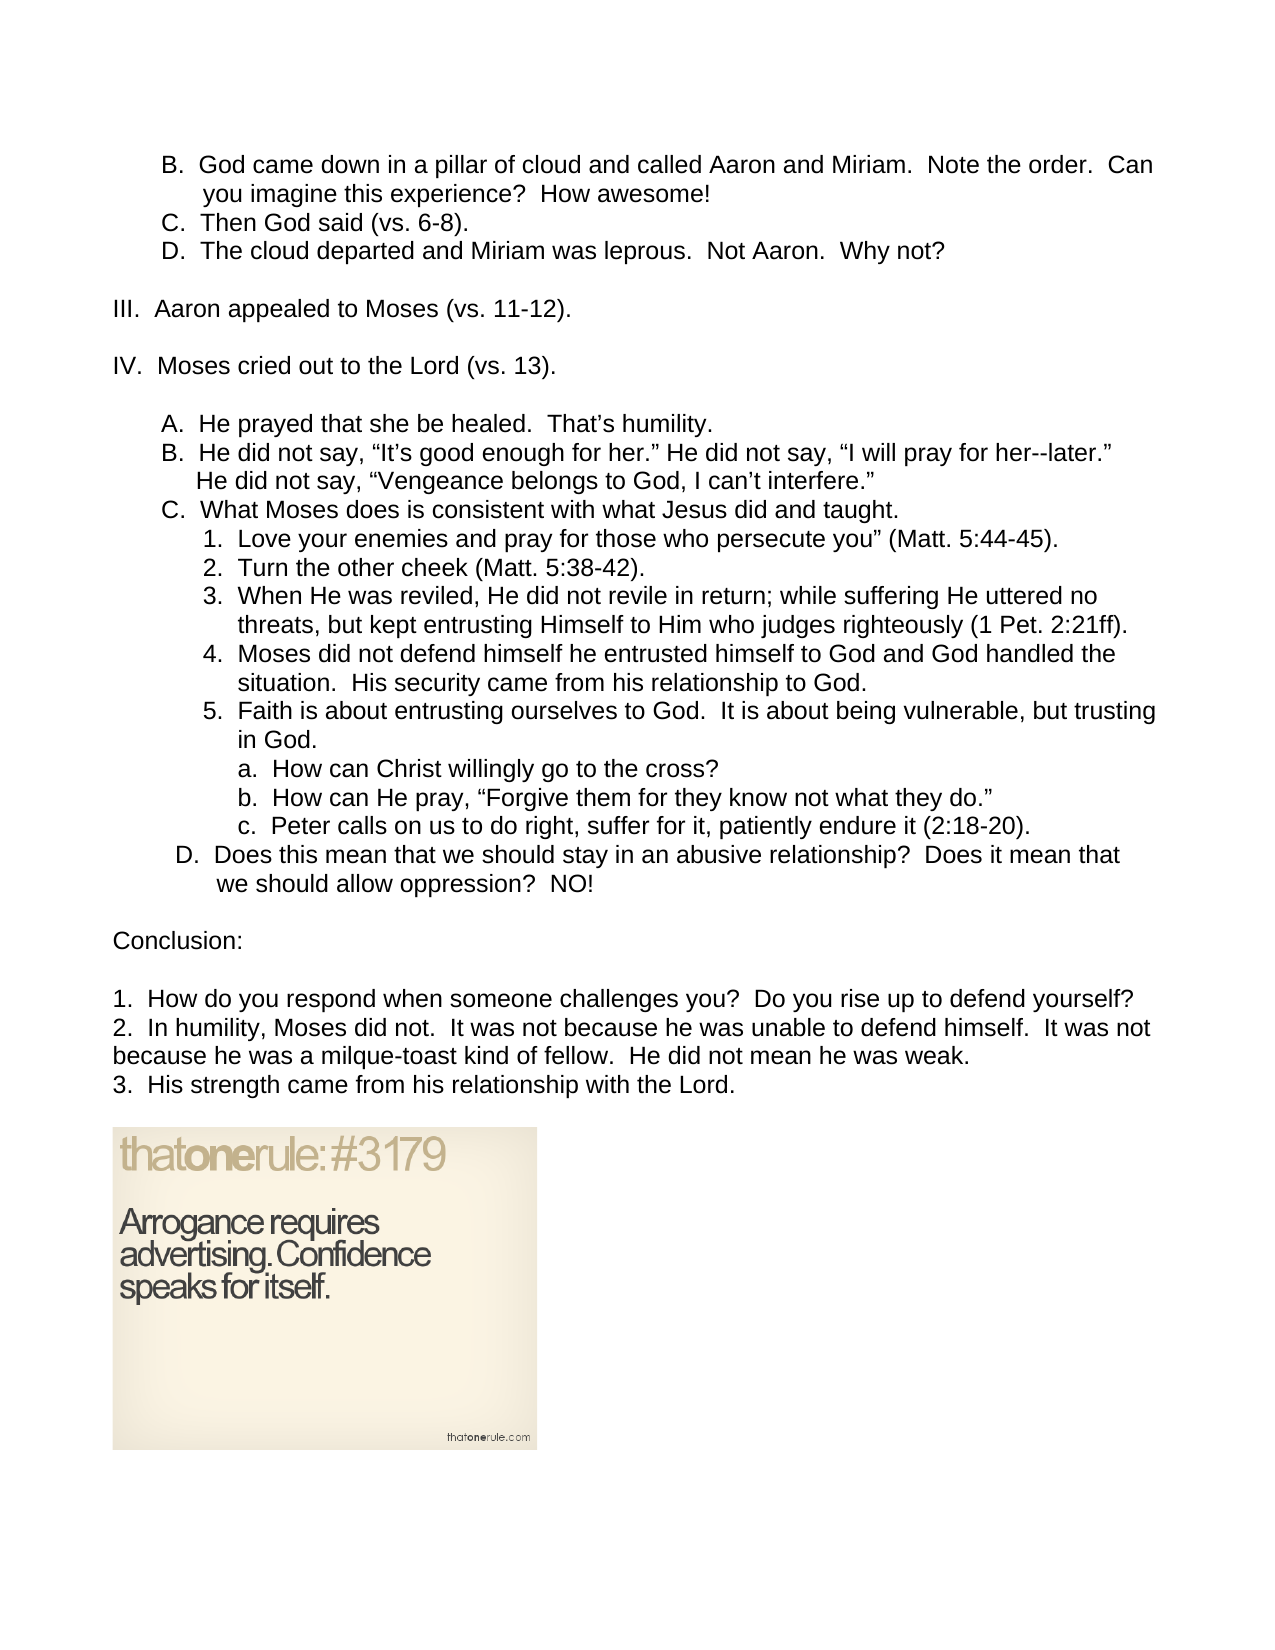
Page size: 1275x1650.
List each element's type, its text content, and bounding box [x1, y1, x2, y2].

text we should allow oppression? NO! [112, 869, 1162, 897]
text 2. In humility, Moses did not. It was not because he was unable to defend himself. It was not because he was a milque-toast kind of fellow. He did not mean he was weak. [112, 1012, 1162, 1070]
text you imagine this experience? How awesome! [112, 179, 1162, 207]
text B. He did not say, “It’s good enough for her.” He did not say, “I will pray for her--later.” [112, 437, 1162, 466]
text a. How can Christ willingly go to the cross? [112, 754, 1162, 782]
text 2. Turn the other cheek (Matt. 5:38-42). [112, 552, 1162, 581]
text III. Aaron appealed to Moses (vs. 11-12). [112, 294, 1162, 322]
text IV. Moses cried out to the Lord (vs. 13). [112, 351, 1162, 380]
text A. He prayed that she be healed. That’s humility. [112, 409, 1162, 437]
text B. God came down in a pillar of cloud and called Aaron and Miriam. Note the order. Can [112, 150, 1162, 179]
text situation. His security came from his relationship to God. [112, 667, 1162, 696]
text 4. Moses did not defend himself he entrusted himself to God and God handled the [112, 639, 1162, 667]
text C. Then God said (vs. 6-8). [112, 207, 1162, 236]
text D. Does this mean that we should stay in an abusive relationship? Does it mean that [112, 840, 1162, 869]
text b. How can He pray, “Forgive them for they know not what they do.” [112, 782, 1162, 811]
text C. What Moses does is consistent with what Jesus did and taught. [112, 495, 1162, 524]
text 5. Faith is about entrusting ourselves to God. It is about being vulnerable, but trusting [112, 696, 1162, 725]
text c. Peter calls on us to do right, suffer for it, patiently endure it (2:18-20). [112, 811, 1162, 840]
text 3. His strength came from his relationship with the Lord. [112, 1070, 1162, 1099]
text 3. When He was reviled, He did not revile in return; while suffering He uttered no [112, 581, 1162, 610]
text Conclusion: [112, 926, 1162, 955]
text D. The cloud departed and Miriam was leprous. Not Aaron. Why not? [112, 236, 1162, 265]
picture [112, 1127, 538, 1450]
text 1. Love your enemies and pray for those who persecute you” (Matt. 5:44-45). [112, 524, 1162, 552]
text threats, but kept entrusting Himself to Him who judges righteously (1 Pet. 2:21ff). [112, 610, 1162, 639]
text in God. [112, 725, 1162, 754]
text He did not say, “Vengeance belongs to God, I can’t interfere.” [112, 466, 1162, 495]
text 1. How do you respond when someone challenges you? Do you rise up to defend yourself? [112, 984, 1162, 1012]
